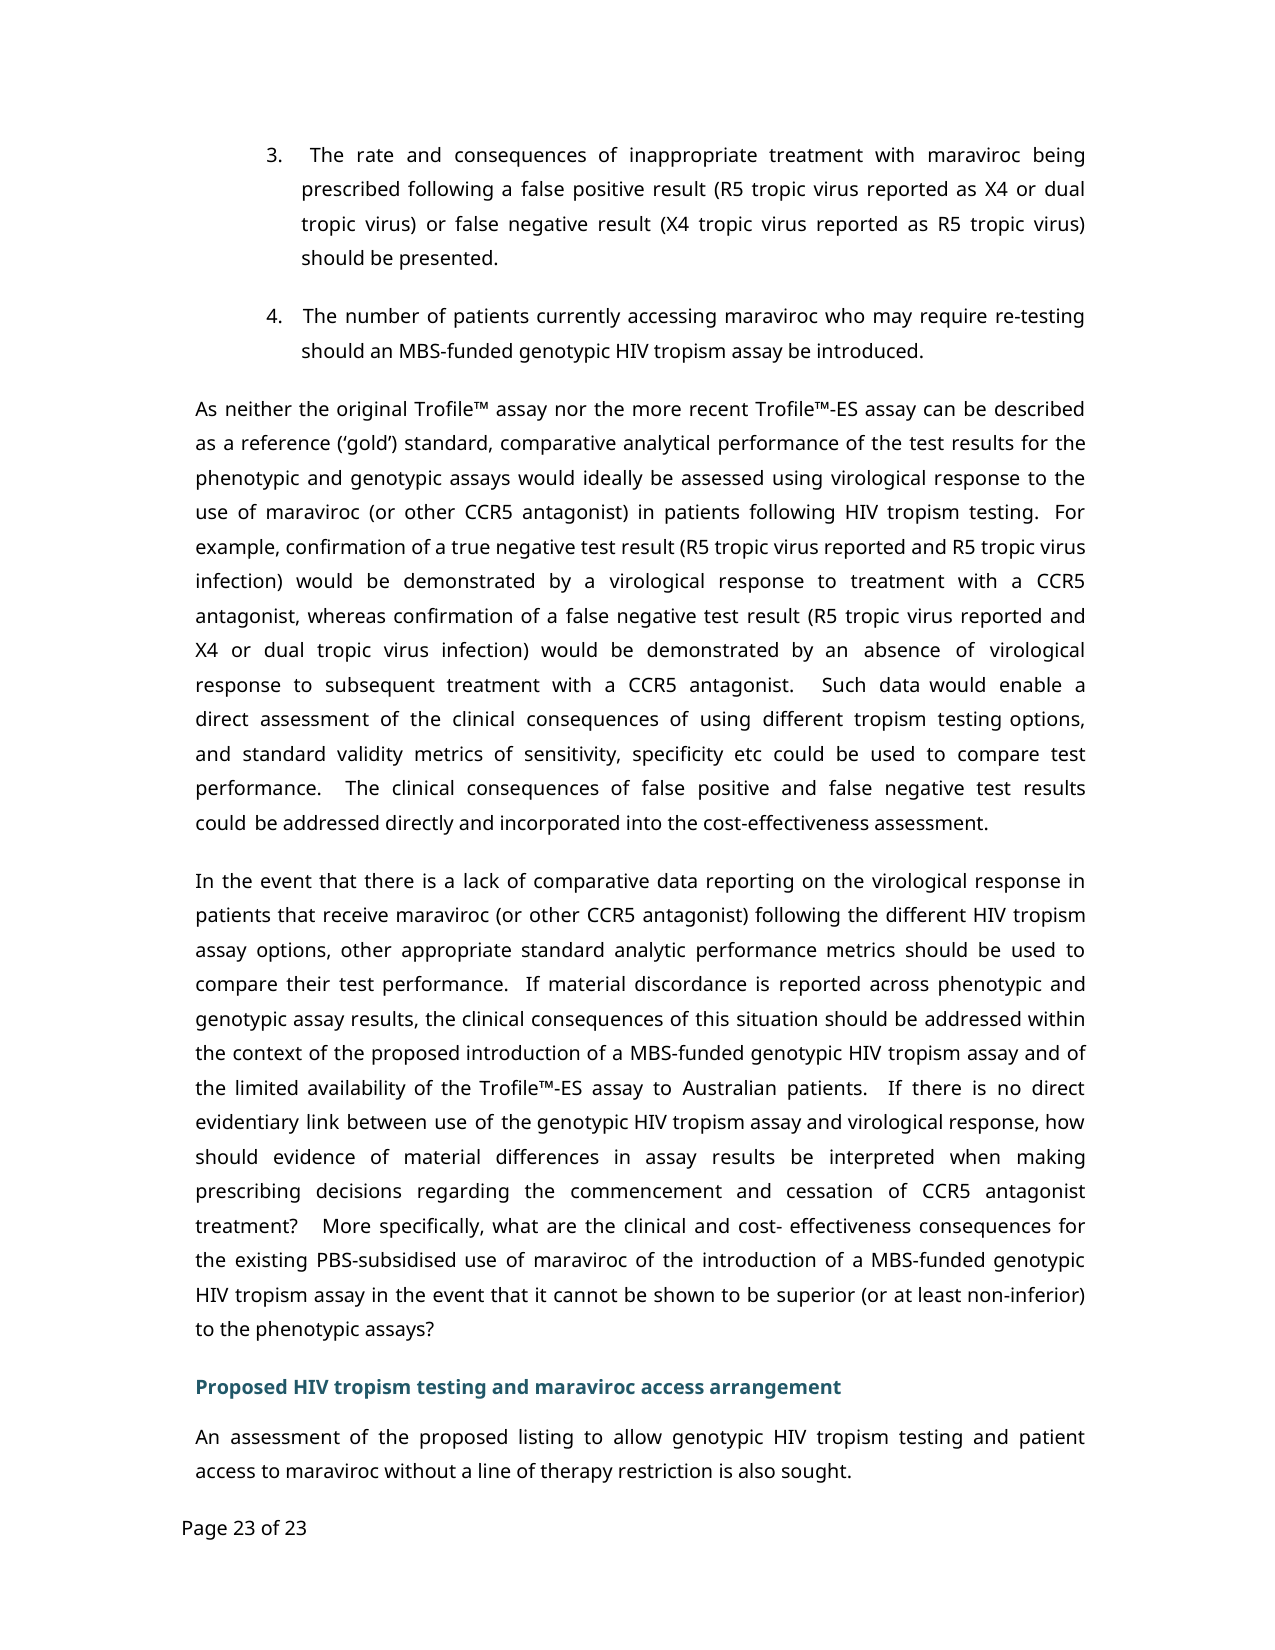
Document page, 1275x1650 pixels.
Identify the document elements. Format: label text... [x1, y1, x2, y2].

subtitle Proposed HIV tropism testing and maraviroc access arrangement [195, 1373, 1095, 1400]
text An assessment of the proposed listing to allow genotypic HIV tropism testing and patient access to maraviroc without a line of therapy restriction is also sought. [195, 1423, 1086, 1484]
text In the event that there is a lack of comparative data reporting on the virological response in patients that receive maraviroc (or other CCR5 antagonist) following the different HIV tropism assay options, other appropriate standard analytic performance metrics should be used to compare their test performance. If material discordance is reported across phenotypic and genotypic assay results, the clinical consequences of this situation should be addressed within the context of the proposed introduction of a MBS-funded genotypic HIV tropism assay and of the limited availability of the Trofile™-ES assay to Australian patients. If there is no direct evidentiary link between use of the genotypic HIV tropism assay and virological response, how should evidence of material differences in assay results be interpreted when making prescribing decisions regarding the commencement and cessation of CCR5 antagonist treatment? More specifically, what are the clinical and cost- effectiveness consequences for the existing PBS-subsidised use of maraviroc of the introduction of a MBS-funded genotypic HIV tropism assay in the event that it cannot be shown to be superior (or at least non-inferior) to the phenotypic assays? [195, 867, 1086, 1342]
text 3. The rate and consequences of inappropriate treatment with maraviroc being prescribed following a false positive result (R5 tropic virus reported as X4 or dual tropic virus) or false negative result (X4 tropic virus reported as R5 tropic virus) should be presented. [266, 141, 1086, 271]
text 4. The number of patients currently accessing maraviroc who may require re-testing should an MBS-funded genotypic HIV tropism assay be introduced. [266, 302, 1085, 364]
text As neither the original Trofile™ assay nor the more recent Trofile™-ES assay can be described as a reference (‘gold’) standard, comparative analytical performance of the test results for the phenotypic and genotypic assays would ideally be assessed using virological response to the use of maraviroc (or other CCR5 antagonist) in patients following HIV tropism testing. For example, confirmation of a true negative test result (R5 tropic virus reported and R5 tropic virus infection) would be demonstrated by a virological response to treatment with a CCR5 antagonist, whereas confirmation of a false negative test result (R5 tropic virus reported and X4 or dual tropic virus infection) would be demonstrated by an absence of virological response to subsequent treatment with a CCR5 antagonist. Such data would enable a direct assessment of the clinical consequences of using different tropism testing options, and standard validity metrics of sensitivity, specificity etc could be used to compare test performance. The clinical consequences of false positive and false negative test results could be addressed directly and incorporated into the cost-effectiveness assessment. [195, 395, 1086, 836]
